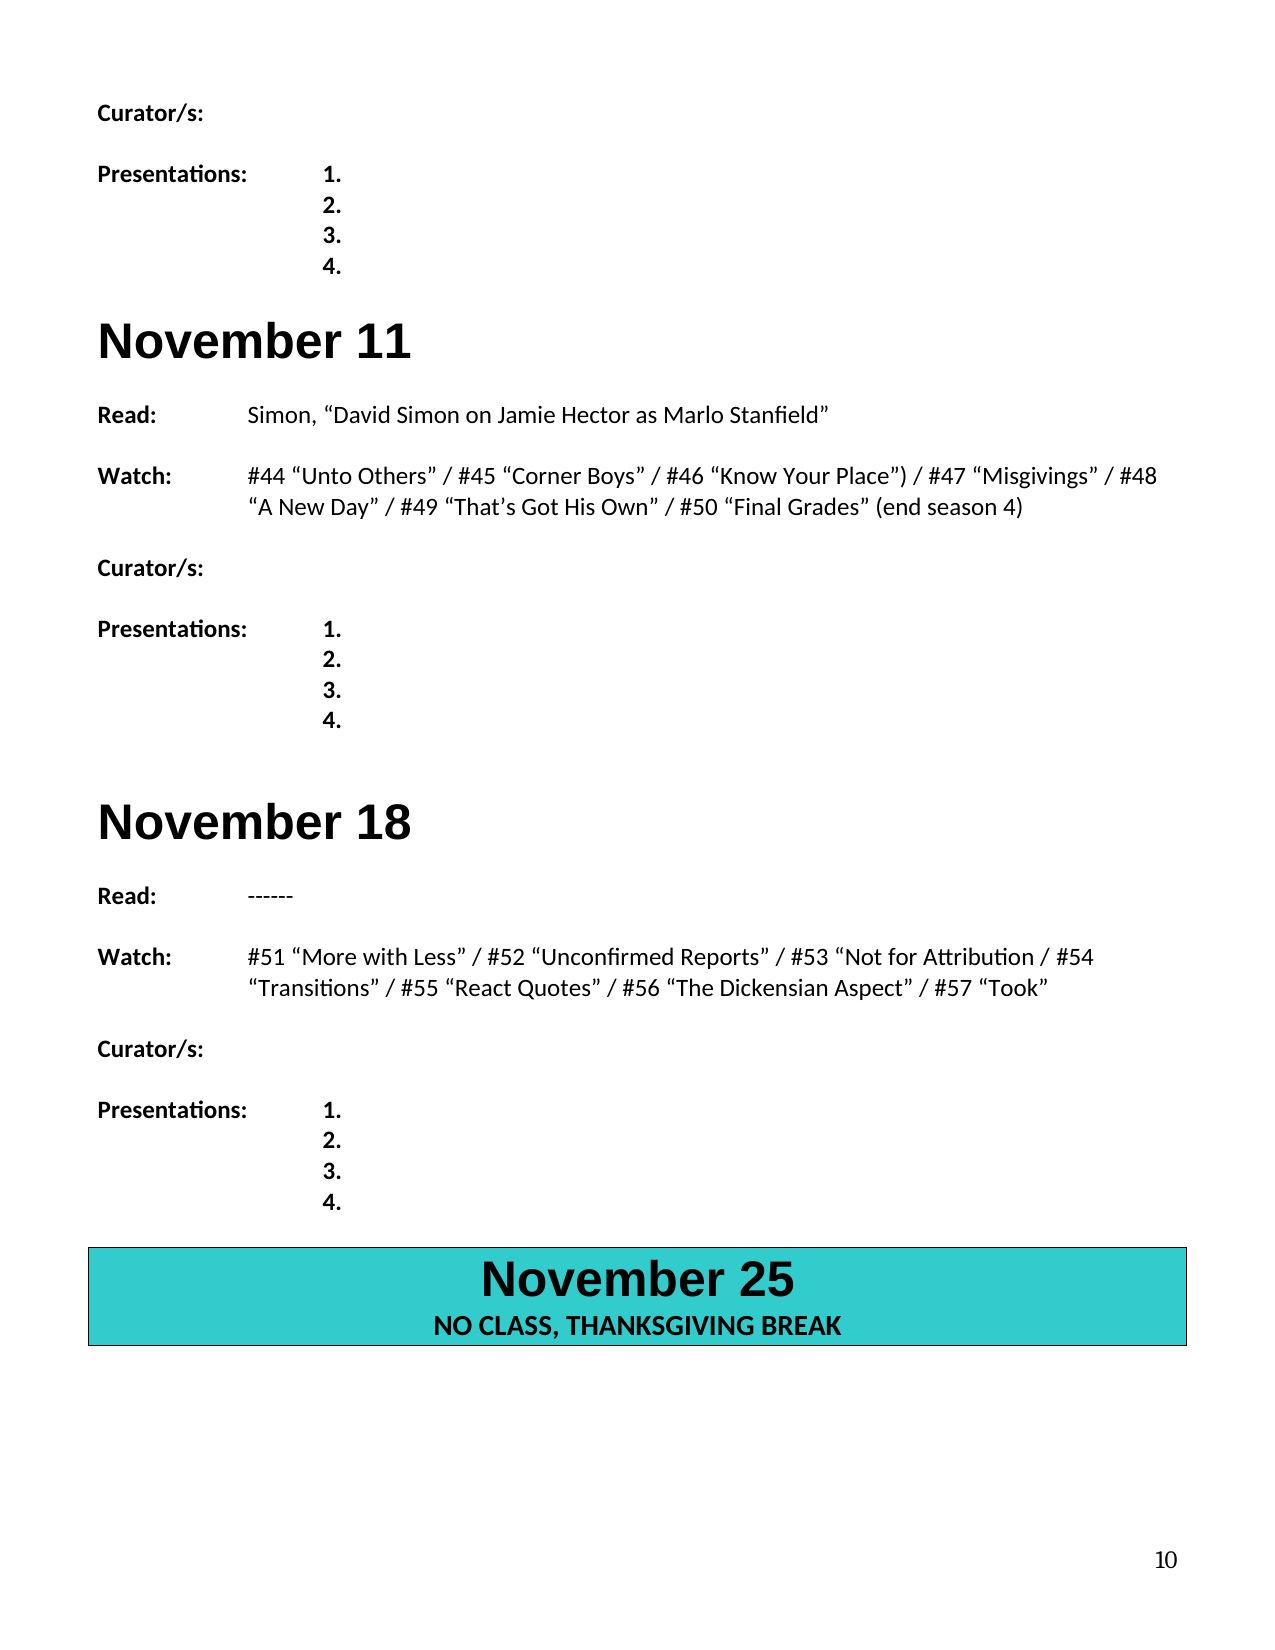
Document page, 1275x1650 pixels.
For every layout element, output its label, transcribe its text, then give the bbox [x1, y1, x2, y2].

text Curator/s: [97, 552, 1177, 582]
text 4. [97, 250, 1177, 281]
text November 25 [89, 1248, 1186, 1304]
text Presentations: 1. [97, 158, 1177, 189]
text Watch: #44 “Unto Others” / #45 “Corner Boys” / #46 “Know Your Place”) / #47 “Misgivings” / #48 “A New Day” / #49 “That’s Got His Own” / #50 “Final Grades” (end season 4) [97, 460, 1177, 521]
text 3. [97, 219, 1177, 250]
text Presentations: 1. [97, 1094, 1177, 1124]
text 4. [97, 704, 1177, 735]
text Curator/s: [97, 97, 1177, 128]
text Read: Simon, “David Simon on Jamie Hector as Marlo Stanfield” [97, 399, 1177, 430]
text 3. [97, 1155, 1177, 1186]
text Curator/s: [97, 1033, 1177, 1063]
text Watch: #51 “More with Less” / #52 “Unconfirmed Reports” / #53 “Not for Attribution / #54 “Transitions” / #55 “React Quotes” / #56 “The Dickensian Aspect” / #57 “Took” [97, 941, 1177, 1002]
text November 11 [97, 311, 1177, 369]
text NO CLASS, THANKSGIVING BREAK [89, 1304, 1186, 1345]
text Read: ------ [97, 880, 1177, 911]
text Presentations: 1. [97, 613, 1177, 643]
text 2. [97, 189, 1177, 219]
text November 18 [97, 792, 1177, 850]
text 3. [97, 674, 1177, 704]
text 4. [97, 1186, 1177, 1216]
text 2. [97, 643, 1177, 674]
text 2. [97, 1124, 1177, 1155]
